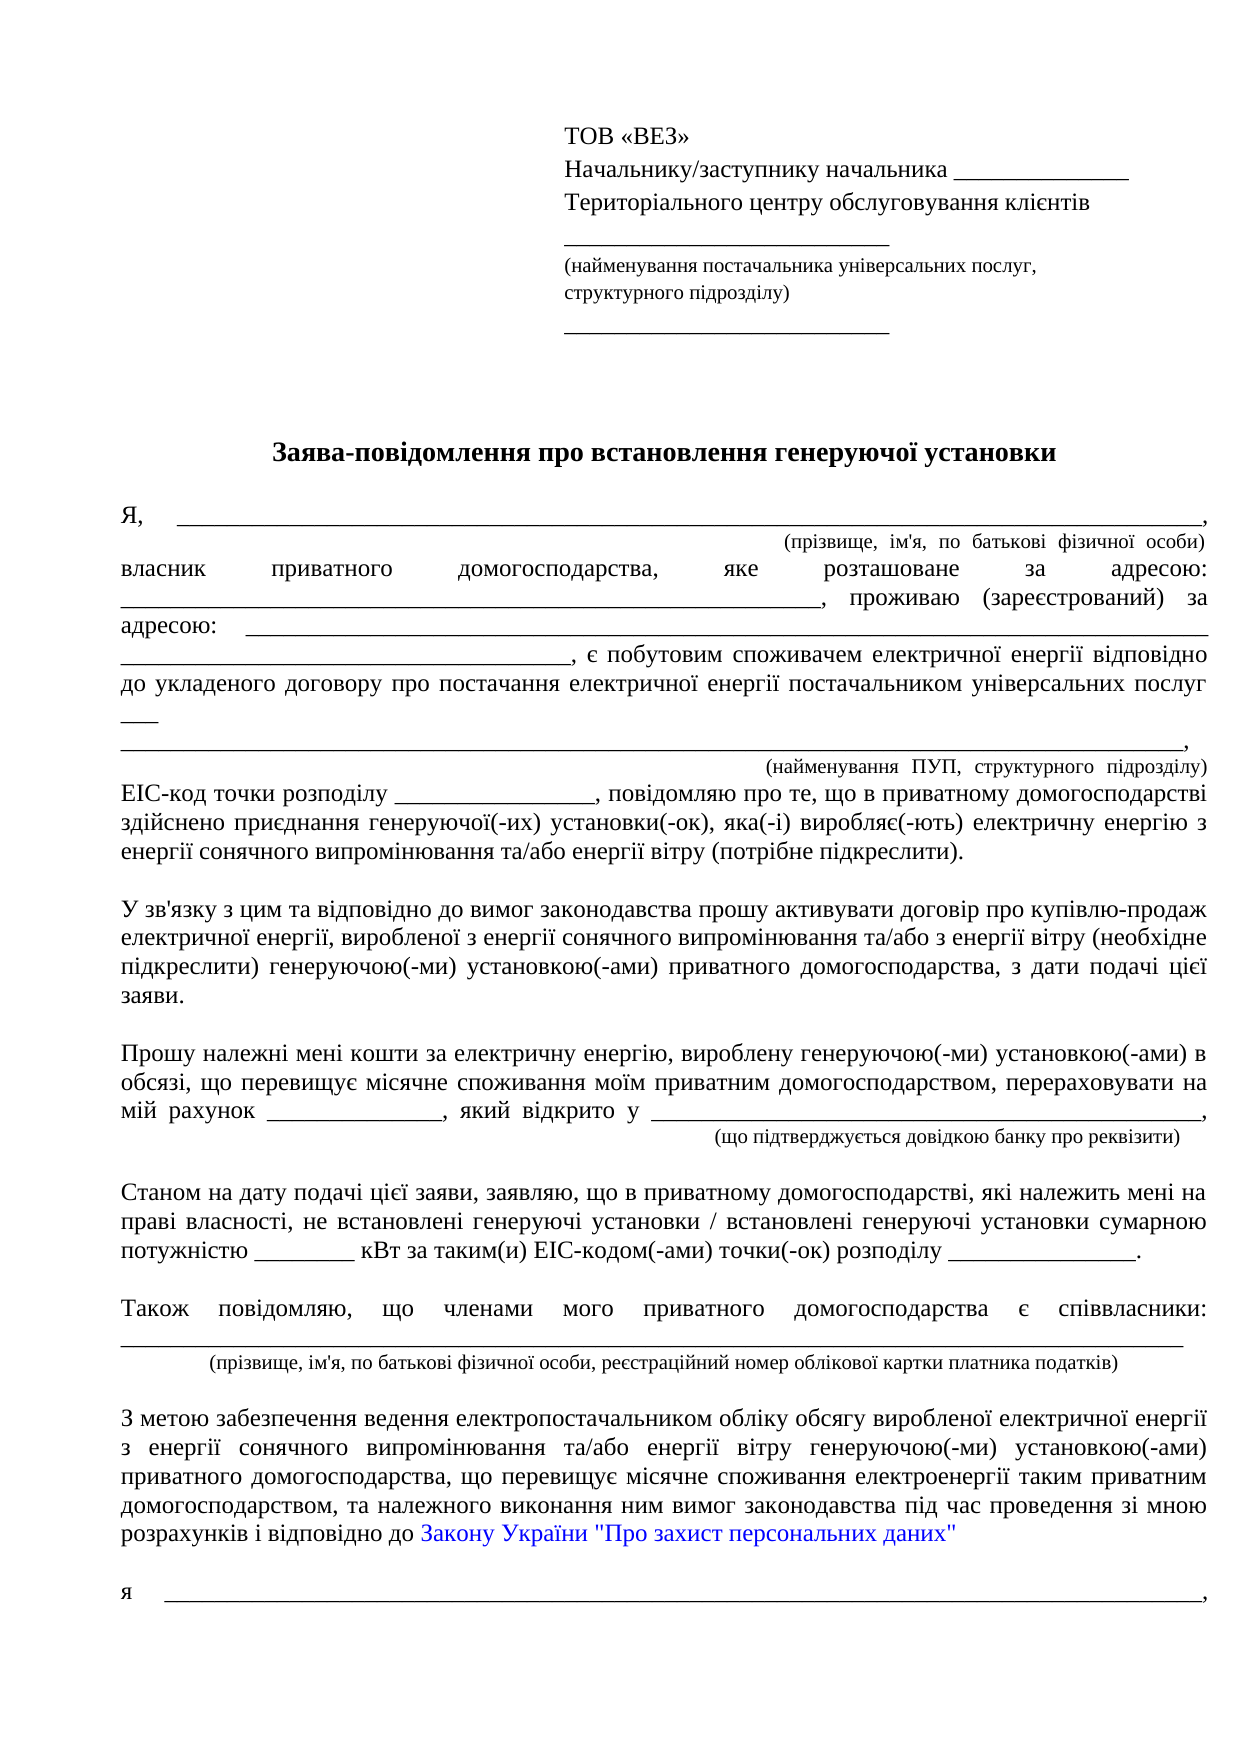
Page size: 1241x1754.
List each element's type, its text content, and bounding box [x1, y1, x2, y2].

table_header ТОВ «ВЕЗ» Начальнику/заступнику начальника ______________ Територіального центру обслуговування клієнтів __________________________ (найменування постачальника універсальних послуг, структурного підрозділу) __________________________ [561, 118, 1152, 345]
subtitle Заява-повідомлення про встановлення генеруючої установки [177, 435, 1152, 468]
